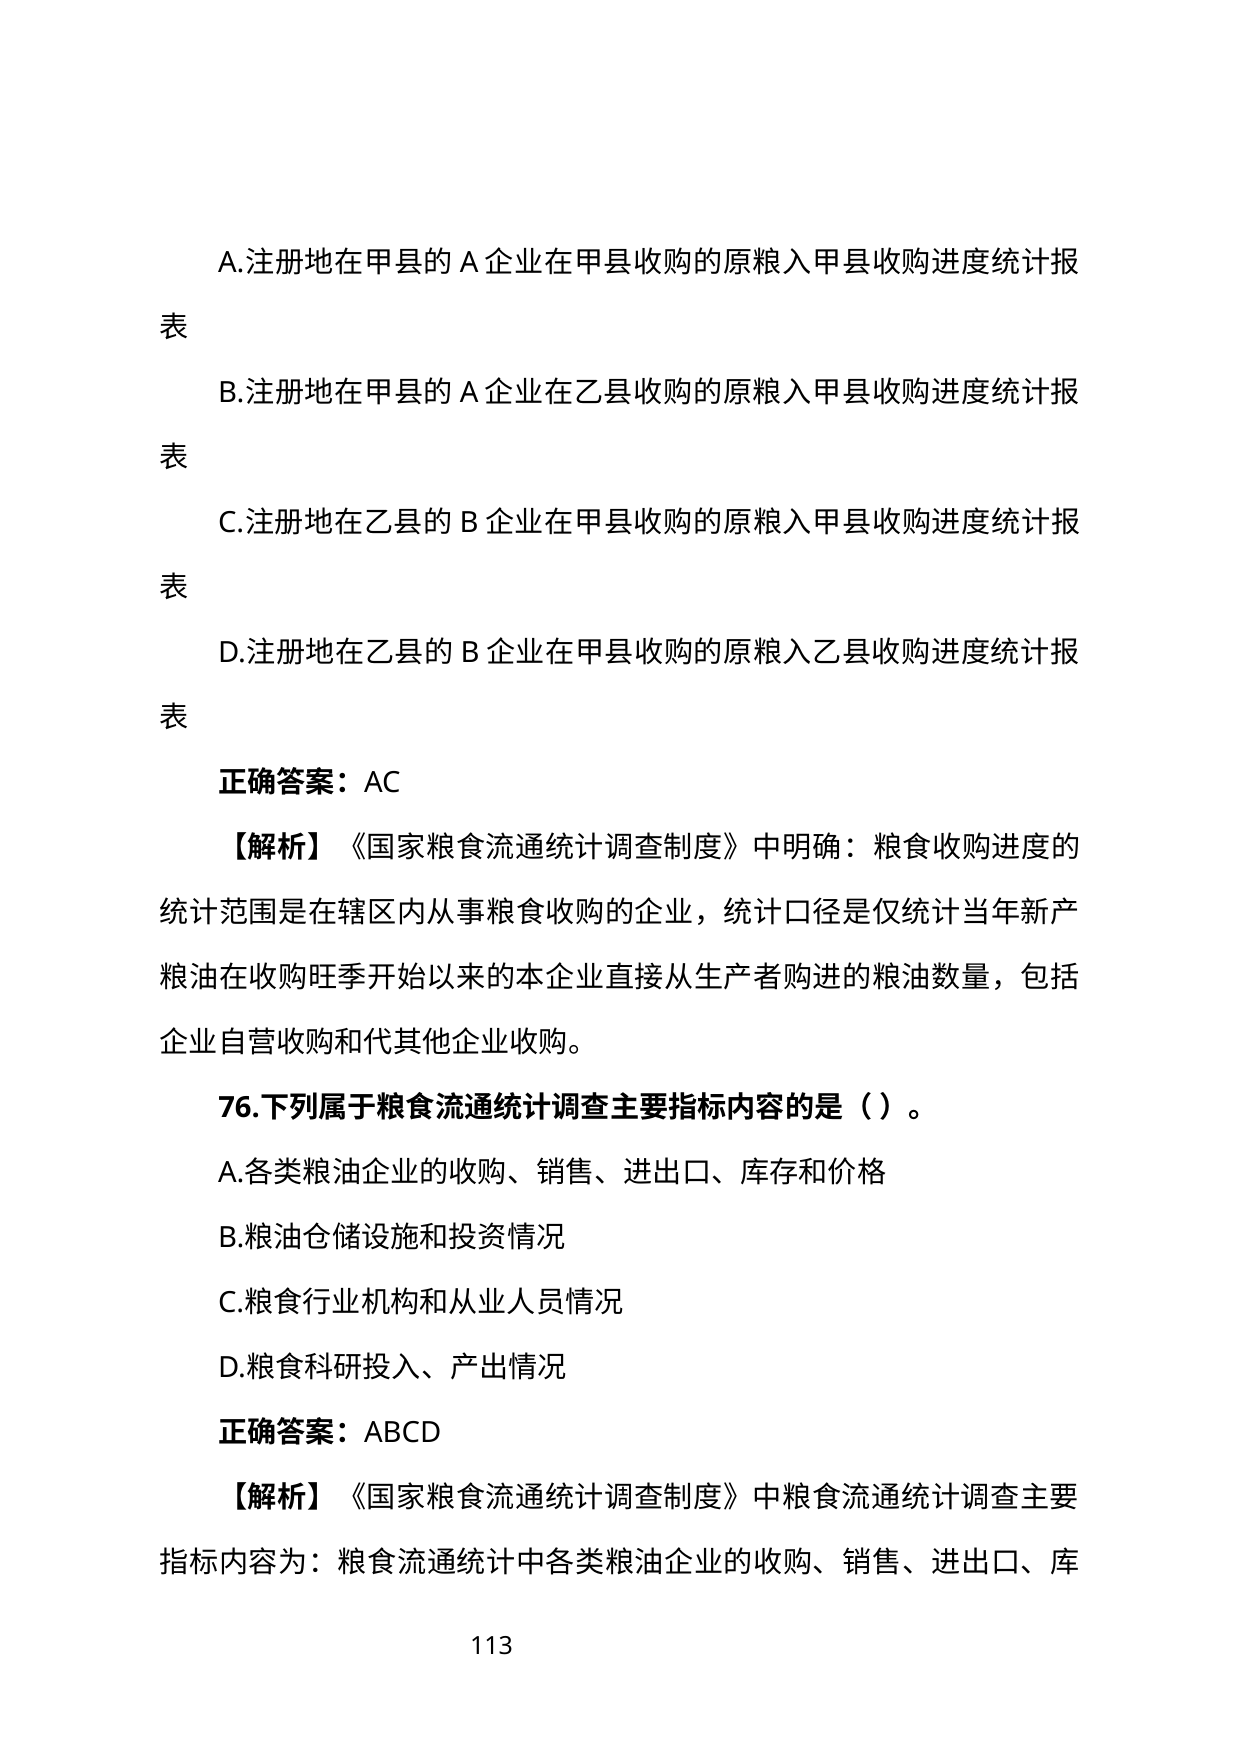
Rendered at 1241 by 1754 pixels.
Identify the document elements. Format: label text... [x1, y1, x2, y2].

text B.注册地在甲县的A企业在乙县收购的原粮入甲县收购进度统计报表 [159, 357, 1081, 487]
text 正确答案：AC [159, 747, 1081, 812]
text D.注册地在乙县的B企业在甲县收购的原粮入乙县收购进度统计报表 [159, 617, 1081, 747]
list 76.下列属于粮食流通统计调查主要指标内容的是（ ）。 [159, 1072, 1081, 1137]
text C.注册地在乙县的B企业在甲县收购的原粮入甲县收购进度统计报表 [159, 487, 1081, 617]
text A.各类粮油企业的收购、销售、进出口、库存和价格 [159, 1137, 1081, 1202]
text C.粮食行业机构和从业人员情况 [159, 1267, 1081, 1332]
text 正确答案：ABCD [159, 1397, 1081, 1462]
text A.注册地在甲县的A企业在甲县收购的原粮入甲县收购进度统计报表 [159, 227, 1081, 357]
text B.粮油仓储设施和投资情况 [159, 1202, 1081, 1267]
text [159, 1462, 1081, 1592]
text D.粮食科研投入、产出情况 [159, 1332, 1081, 1397]
text 【解析】《国家粮食流通统计调查制度》中明确：粮食收购进度的统计范围是在辖区内从事粮食收购的企业，统计口径是仅统计当年新产粮油在收购旺季开始以来的本企业直接从生产者购进的粮油数量，包括企业自营收购和代其他企业收购。 [159, 812, 1081, 1072]
